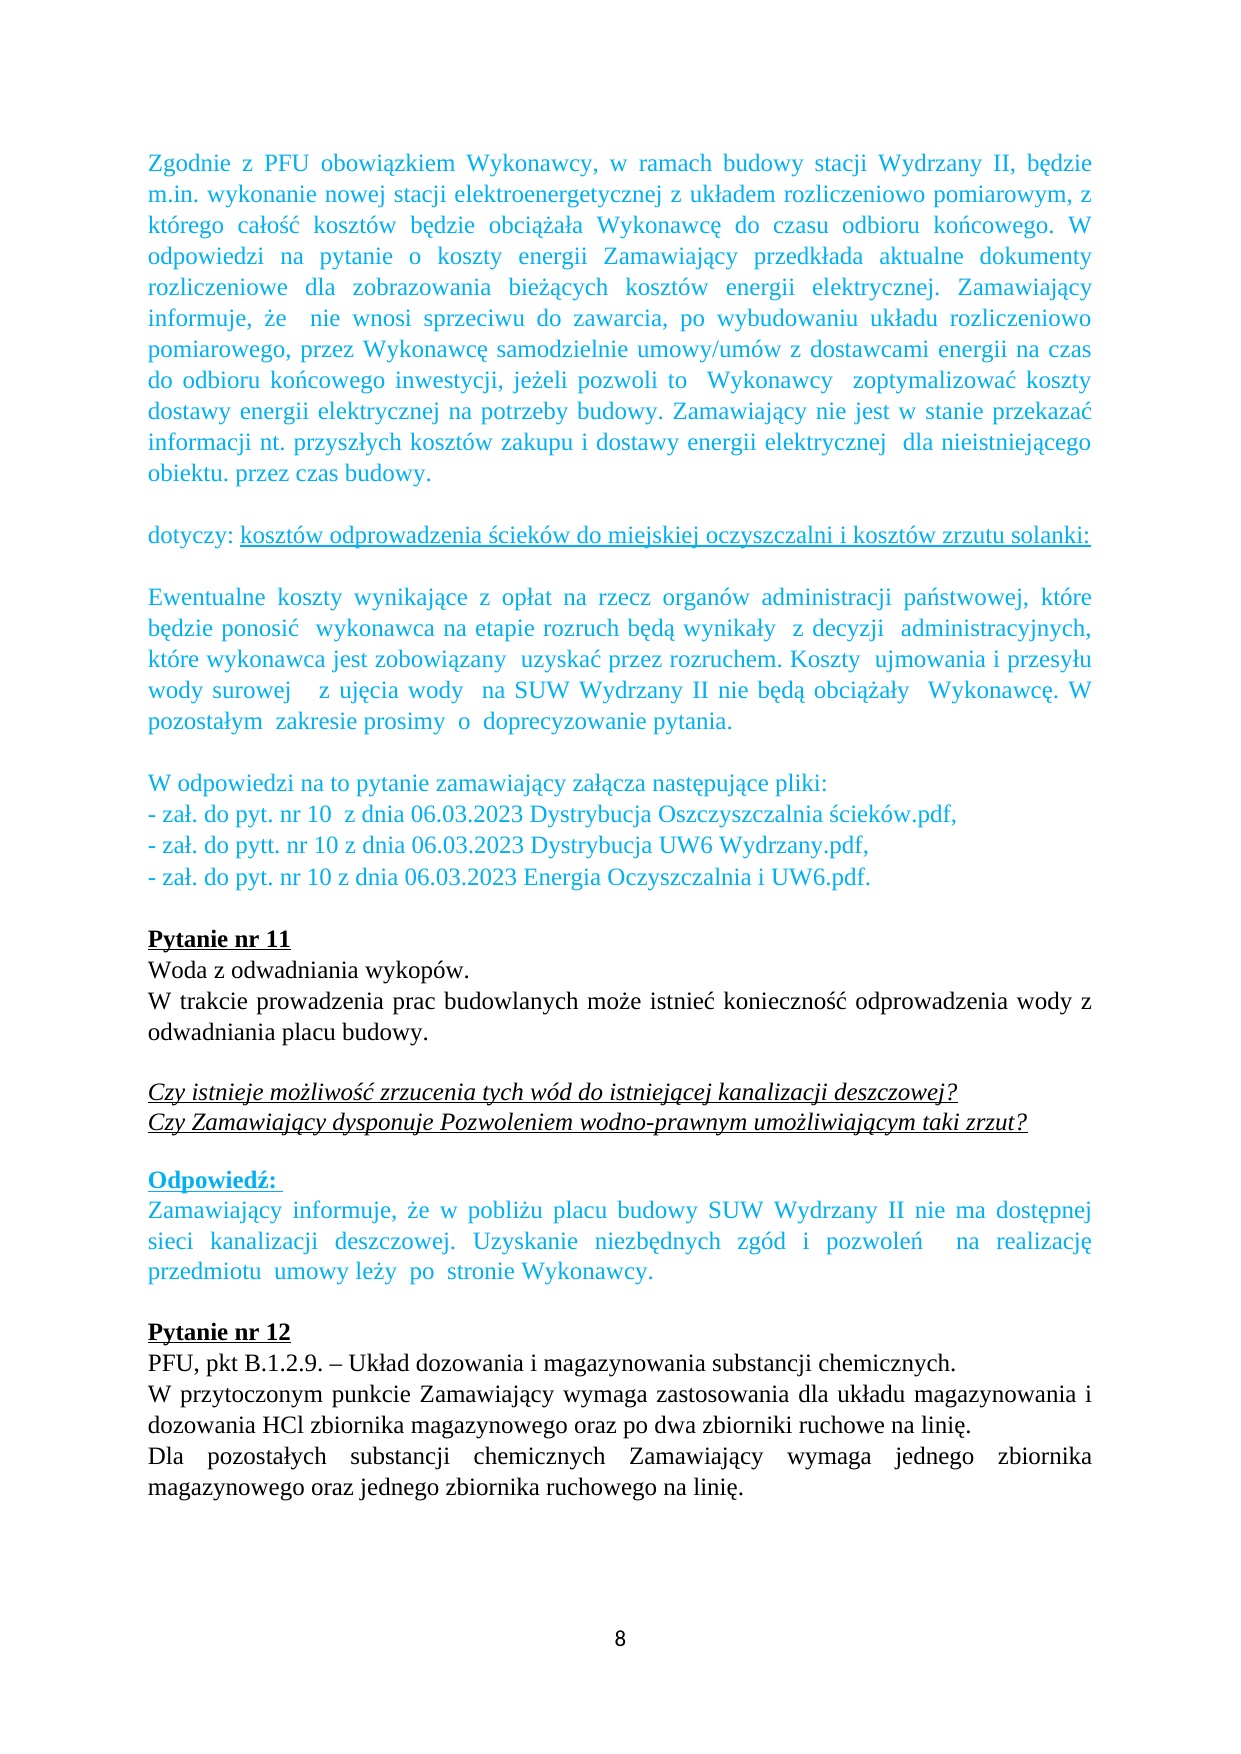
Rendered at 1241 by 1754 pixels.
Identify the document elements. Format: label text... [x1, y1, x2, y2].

text Dla pozostałych substancji chemicznych Zamawiający wymaga jednego zbiornika magazynowego oraz jednego zbiornika ruchowego na linię. [148, 1441, 1093, 1501]
text Pytanie nr 11 [148, 924, 1093, 952]
text Woda z odwadniania wykopów. [148, 955, 1093, 983]
text Zgodnie z PFU obowiązkiem Wykonawcy, w ramach budowy stacji Wydrzany II, będzie m.in. wykonanie nowej stacji elektroenergetycznej z układem rozliczeniowo pomiarowym, z którego całość kosztów będzie obciążała Wykonawcę do czasu odbioru końcowego. W odpowiedzi na pytanie o koszty energii Zamawiający przedkłada aktualne dokumenty rozliczeniowe dla zobrazowania bieżących kosztów energii elektrycznej. Zamawiający informuje, że nie wnosi sprzeciwu do zawarcia, po wybudowaniu układu rozliczeniowo pomiarowego, przez Wykonawcę samodzielnie umowy/umów z dostawcami energii na czas do odbioru końcowego inwestycji, jeżeli pozwoli to Wykonawcy zoptymalizować koszty dostawy energii elektrycznej na potrzeby budowy. Zamawiający nie jest w stanie przekazać informacji nt. przyszłych kosztów zakupu i dostawy energii elektrycznej dla nieistniejącego obiektu. przez czas budowy. [148, 148, 1093, 487]
text Czy istnieje możliwość zrzucenia tych wód do istniejącej kanalizacji deszczowej? [148, 1077, 1093, 1105]
text Czy Zamawiający dysponuje Pozwoleniem wodno-prawnym umożliwiającym taki zrzut? [148, 1107, 1093, 1135]
text Odpowiedź: [148, 1166, 1093, 1194]
text W odpowiedzi na to pytanie zamawiający załącza następujące pliki: [148, 768, 1093, 797]
text W przytoczonym punkcie Zamawiający wymaga zastosowania dla układu magazynowania i dozowania HCl zbiornika magazynowego oraz po dwa zbiorniki ruchowe na linię. [148, 1379, 1093, 1439]
text W trakcie prowadzenia prac budowlanych może istnieć konieczność odprowadzenia wody z odwadniania placu budowy. [148, 986, 1093, 1046]
text PFU, pkt B.1.2.9. – Układ dozowania i magazynowania substancji chemicznych. [148, 1348, 1093, 1377]
text Pytanie nr 12 [148, 1317, 1093, 1346]
text - zał. do pyt. nr 10 z dnia 06.03.2023 Dystrybucja Oszczyszczalnia ścieków.pdf, [148, 799, 1093, 828]
text Ewentualne koszty wynikające z opłat na rzecz organów administracji państwowej, które będzie ponosić wykonawca na etapie rozruch będą wynikały z decyzji administracyjnych, które wykonawca jest zobowiązany uzyskać przez rozruchem. Koszty ujmowania i przesyłu wody surowej z ujęcia wody na SUW Wydrzany II nie będą obciążały Wykonawcę. W pozostałym zakresie prosimy o doprecyzowanie pytania. [148, 582, 1093, 735]
text - zał. do pyt. nr 10 z dnia 06.03.2023 Energia Oczyszczalnia i UW6.pdf. [148, 862, 1093, 890]
text Zamawiający informuje, że w pobliżu placu budowy SUW Wydrzany II nie ma dostępnej sieci kanalizacji deszczowej. Uzyskanie niezbędnych zgód i pozwoleń na realizację przedmiotu umowy leży po stronie Wykonawcy. [148, 1196, 1093, 1284]
text - zał. do pytt. nr 10 z dnia 06.03.2023 Dystrybucja UW6 Wydrzany.pdf, [148, 831, 1093, 859]
text dotyczy: kosztów odprowadzenia ścieków do miejskiej oczyszczalni i kosztów zrzutu solanki: [148, 520, 1093, 549]
